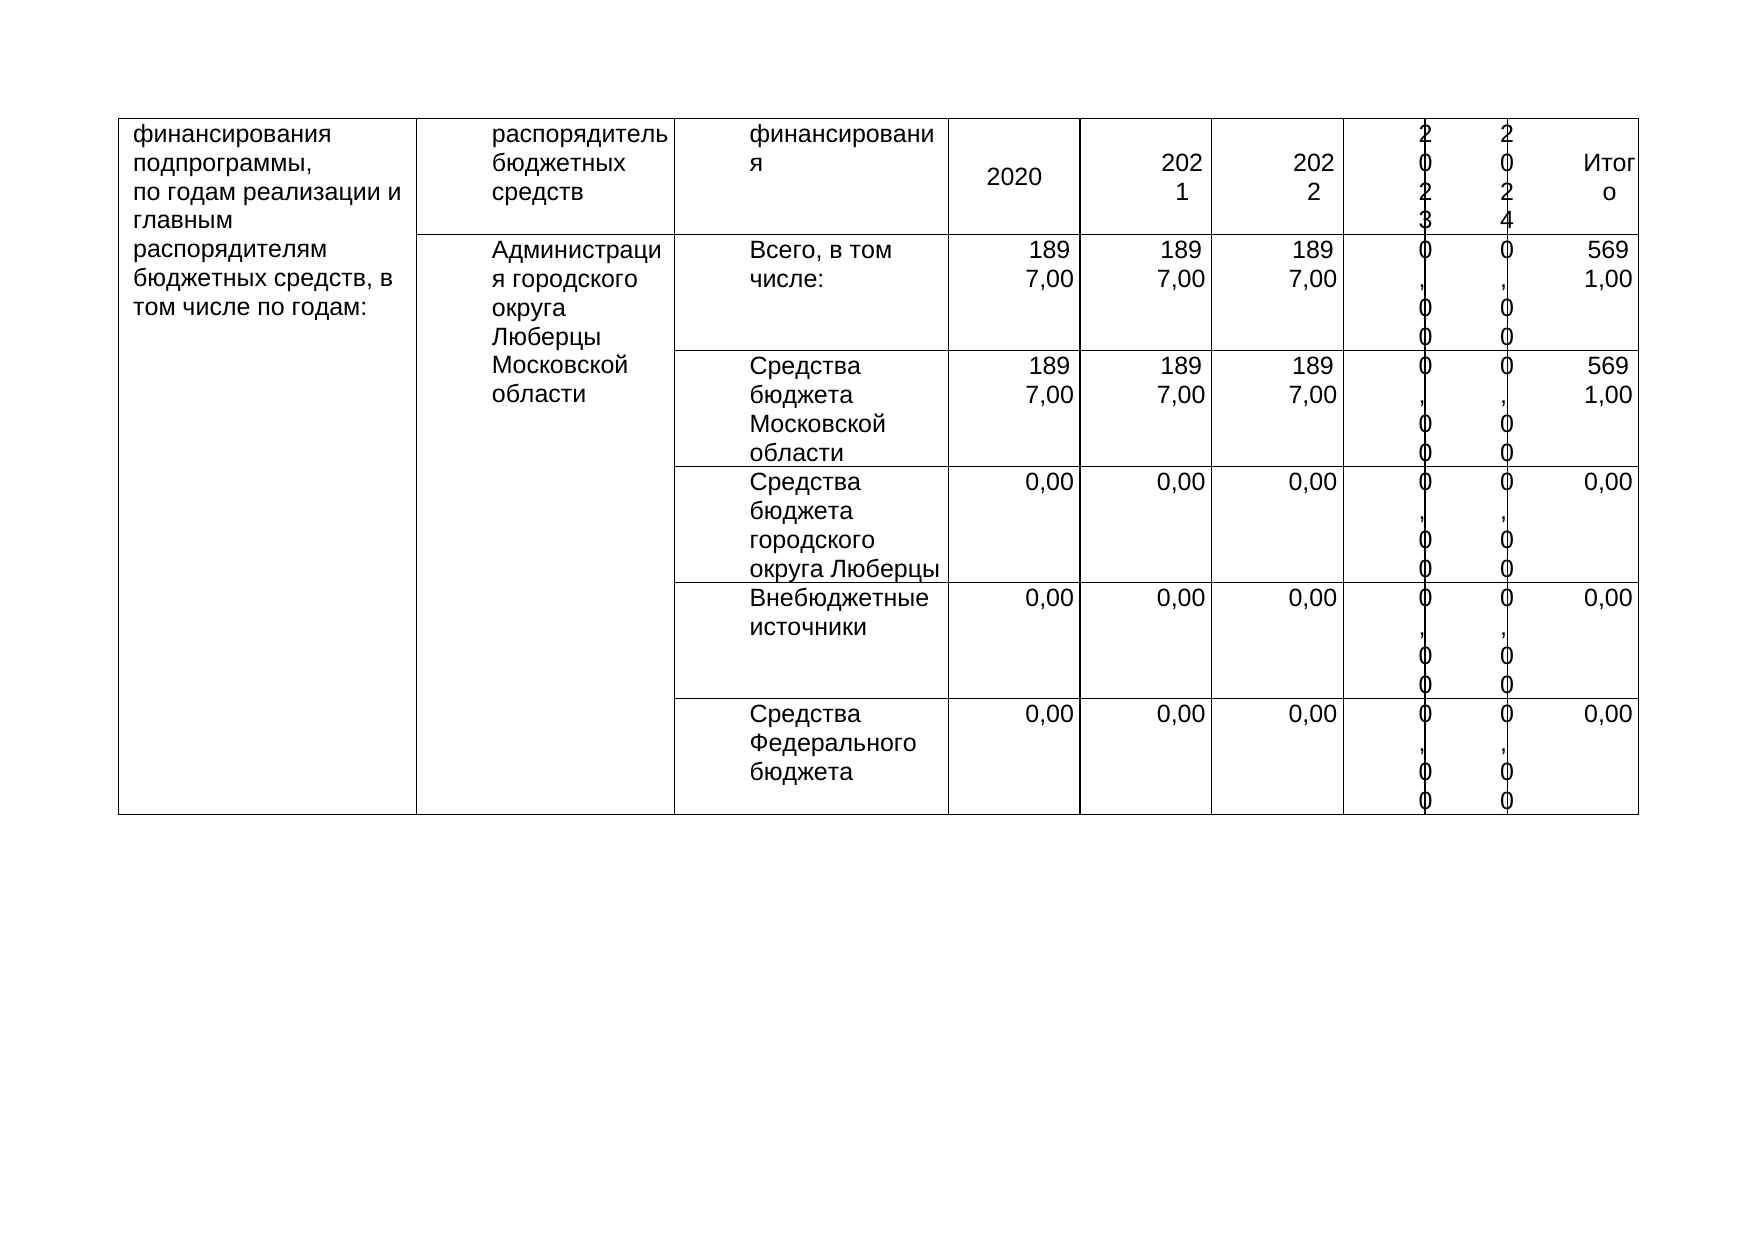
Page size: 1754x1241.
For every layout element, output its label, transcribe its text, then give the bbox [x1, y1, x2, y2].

table_cell 0,00 [1426, 467, 1507, 582]
table_cell 0,00 [1508, 699, 1638, 814]
table_cell 0,00 [1212, 467, 1343, 582]
table_cell 0,00 [1426, 235, 1507, 350]
table_cell Внебюджетные источники [675, 583, 948, 698]
table_cell 1897,00 [949, 351, 1079, 466]
table_cell 0,00 [1426, 583, 1507, 698]
table_cell 1897,00 [949, 235, 1079, 350]
table_cell 2022 [1212, 119, 1343, 234]
table_cell 0,00 [949, 583, 1079, 698]
table_cell 0,00 [949, 699, 1079, 814]
table_cell 0,00 [1081, 699, 1211, 814]
table_cell 0,00 [1508, 467, 1638, 582]
table_cell Средства бюджета Московской области [675, 351, 948, 466]
table_cell 5691,00 [1508, 351, 1638, 466]
table_cell Средства бюджета городского округа Люберцы [675, 467, 948, 582]
table_cell 0,00 [1426, 351, 1507, 466]
table_cell 0,00 [1344, 699, 1424, 814]
table_cell 1897,00 [1212, 235, 1343, 350]
table_cell 2024 [1426, 119, 1507, 234]
table_cell 1897,00 [1212, 351, 1343, 466]
table_cell 5691,00 [1508, 235, 1638, 350]
table_cell 2023 [1344, 119, 1424, 234]
table_cell 2020 [949, 119, 1079, 234]
table_cell 2021 [1081, 119, 1211, 234]
table_cell 1897,00 [1081, 235, 1211, 350]
table_cell Средства Федерального бюджета [675, 699, 948, 814]
table_cell 0,00 [1081, 467, 1211, 582]
table_cell 0,00 [1344, 235, 1424, 350]
table_cell 0,00 [949, 467, 1079, 582]
table_cell 0,00 [1081, 583, 1211, 698]
table_cell 0,00 [1212, 583, 1343, 698]
table_cell Итого [1508, 119, 1638, 234]
table_cell Администрация городского округа Люберцы Московской области [417, 235, 674, 814]
table_cell Всего, в том числе: [675, 235, 948, 350]
table_cell 0,00 [1344, 583, 1424, 698]
table_cell 0,00 [1344, 467, 1424, 582]
table_cell 0,00 [1426, 699, 1507, 814]
table_cell 0,00 [1344, 351, 1424, 466]
table_cell 1897,00 [1081, 351, 1211, 466]
table_cell 0,00 [1508, 583, 1638, 698]
table_cell 0,00 [1212, 699, 1343, 814]
